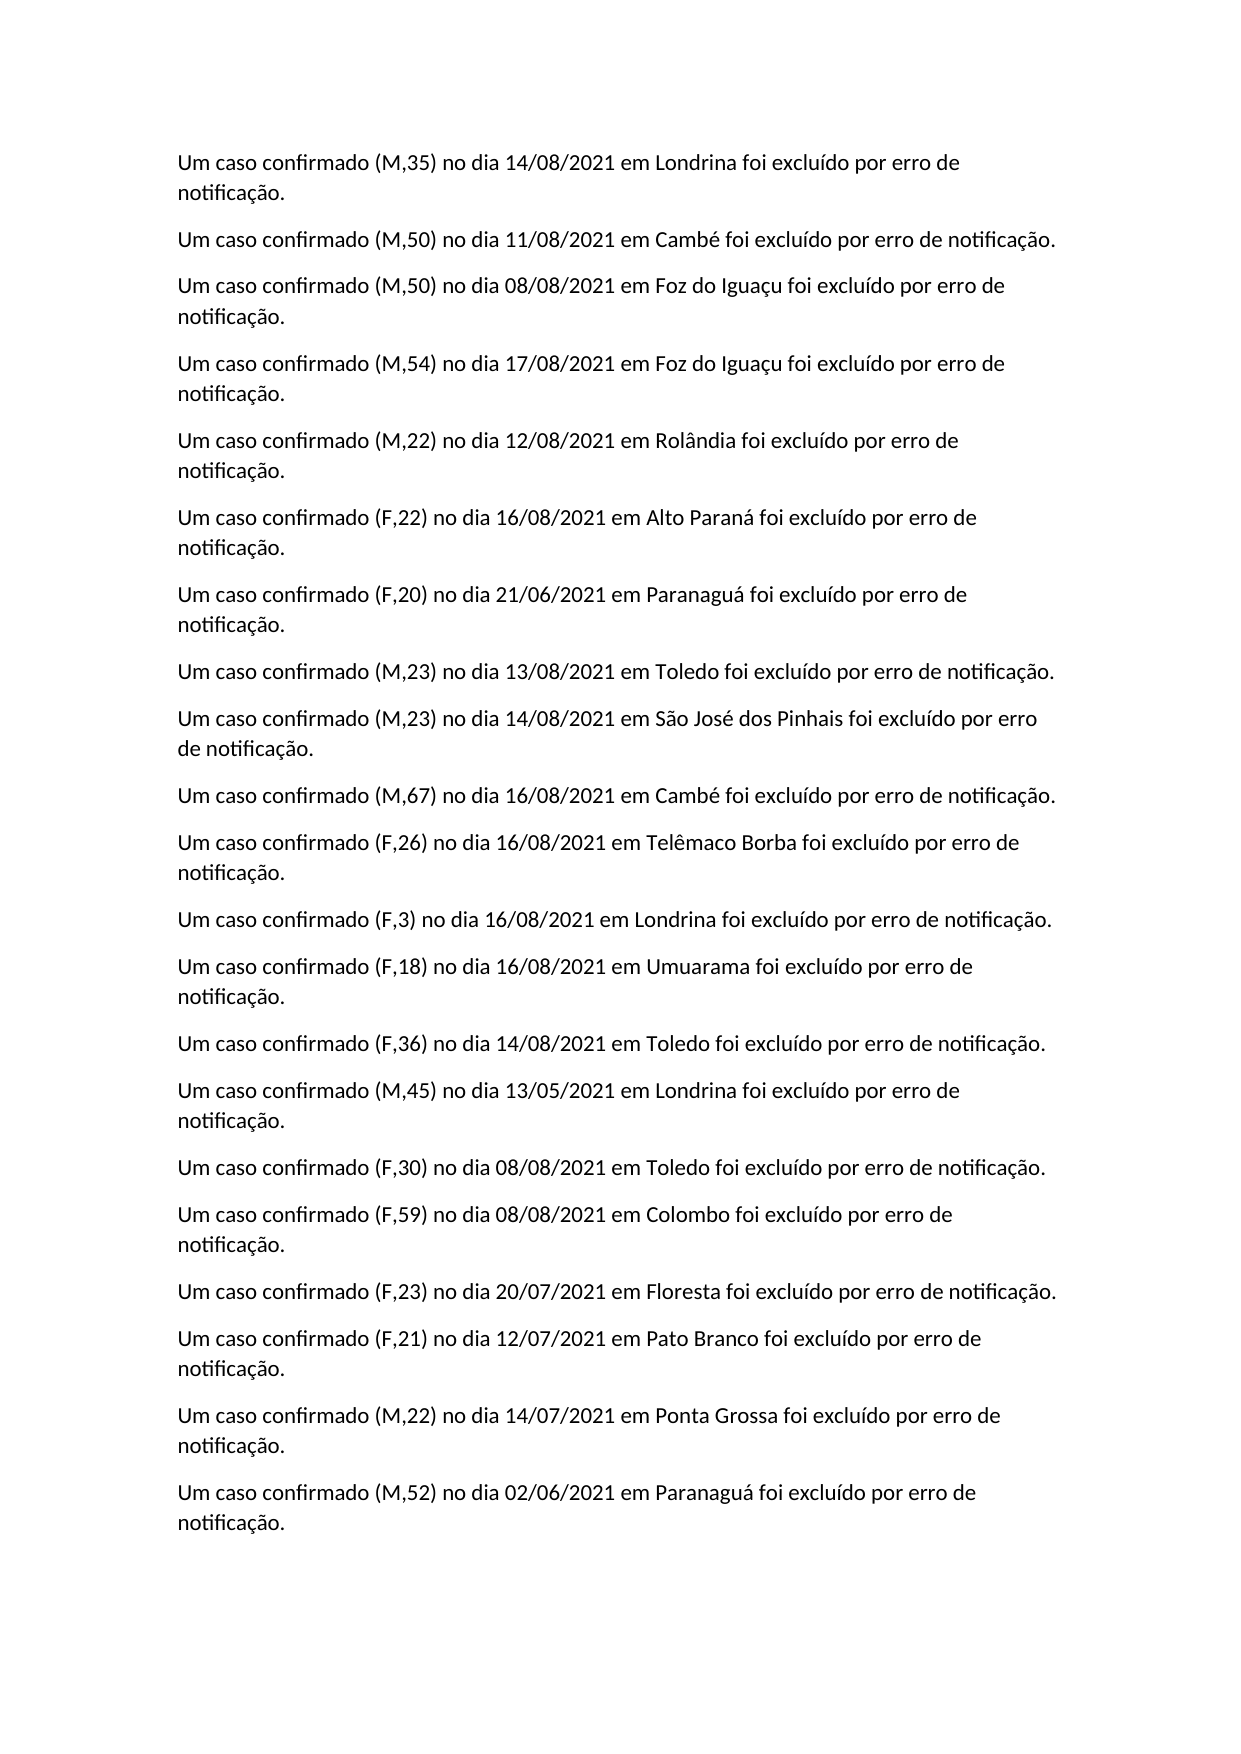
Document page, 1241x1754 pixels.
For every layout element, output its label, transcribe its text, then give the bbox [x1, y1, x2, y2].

text Um caso confirmado (F,18) no dia 16/08/2021 em Umuarama foi excluído por erro de notificação. [177, 952, 1063, 1010]
text Um caso confirmado (M,23) no dia 14/08/2021 em São José dos Pinhais foi excluído por erro de notificação. [177, 704, 1063, 762]
text Um caso confirmado (M,50) no dia 11/08/2021 em Cambé foi excluído por erro de notificação. [177, 225, 1063, 253]
text Um caso confirmado (F,23) no dia 20/07/2021 em Floresta foi excluído por erro de notificação. [177, 1277, 1063, 1305]
text Um caso confirmado (M,67) no dia 16/08/2021 em Cambé foi excluído por erro de notificação. [177, 781, 1063, 809]
text Um caso confirmado (M,22) no dia 12/08/2021 em Rolândia foi excluído por erro de notificação. [177, 426, 1063, 484]
text Um caso confirmado (M,52) no dia 02/06/2021 em Paranaguá foi excluído por erro de notificação. [177, 1478, 1063, 1536]
text Um caso confirmado (F,21) no dia 12/07/2021 em Pato Branco foi excluído por erro de notificação. [177, 1324, 1063, 1382]
text Um caso confirmado (M,45) no dia 13/05/2021 em Londrina foi excluído por erro de notificação. [177, 1076, 1063, 1134]
text Um caso confirmado (M,54) no dia 17/08/2021 em Foz do Iguaçu foi excluído por erro de notificação. [177, 349, 1063, 407]
text Um caso confirmado (F,3) no dia 16/08/2021 em Londrina foi excluído por erro de notificação. [177, 905, 1063, 933]
text Um caso confirmado (F,26) no dia 16/08/2021 em Telêmaco Borba foi excluído por erro de notificação. [177, 828, 1063, 886]
text Um caso confirmado (F,36) no dia 14/08/2021 em Toledo foi excluído por erro de notificação. [177, 1029, 1063, 1057]
text Um caso confirmado (F,22) no dia 16/08/2021 em Alto Paraná foi excluído por erro de notificação. [177, 503, 1063, 561]
text Um caso confirmado (M,22) no dia 14/07/2021 em Ponta Grossa foi excluído por erro de notificação. [177, 1401, 1063, 1459]
text Um caso confirmado (F,59) no dia 08/08/2021 em Colombo foi excluído por erro de notificação. [177, 1200, 1063, 1258]
text Um caso confirmado (M,35) no dia 14/08/2021 em Londrina foi excluído por erro de notificação. [177, 148, 1063, 206]
text Um caso confirmado (F,30) no dia 08/08/2021 em Toledo foi excluído por erro de notificação. [177, 1153, 1063, 1181]
text Um caso confirmado (M,23) no dia 13/08/2021 em Toledo foi excluído por erro de notificação. [177, 657, 1063, 685]
text Um caso confirmado (F,20) no dia 21/06/2021 em Paranaguá foi excluído por erro de notificação. [177, 580, 1063, 638]
text Um caso confirmado (M,50) no dia 08/08/2021 em Foz do Iguaçu foi excluído por erro de notificação. [177, 272, 1063, 330]
